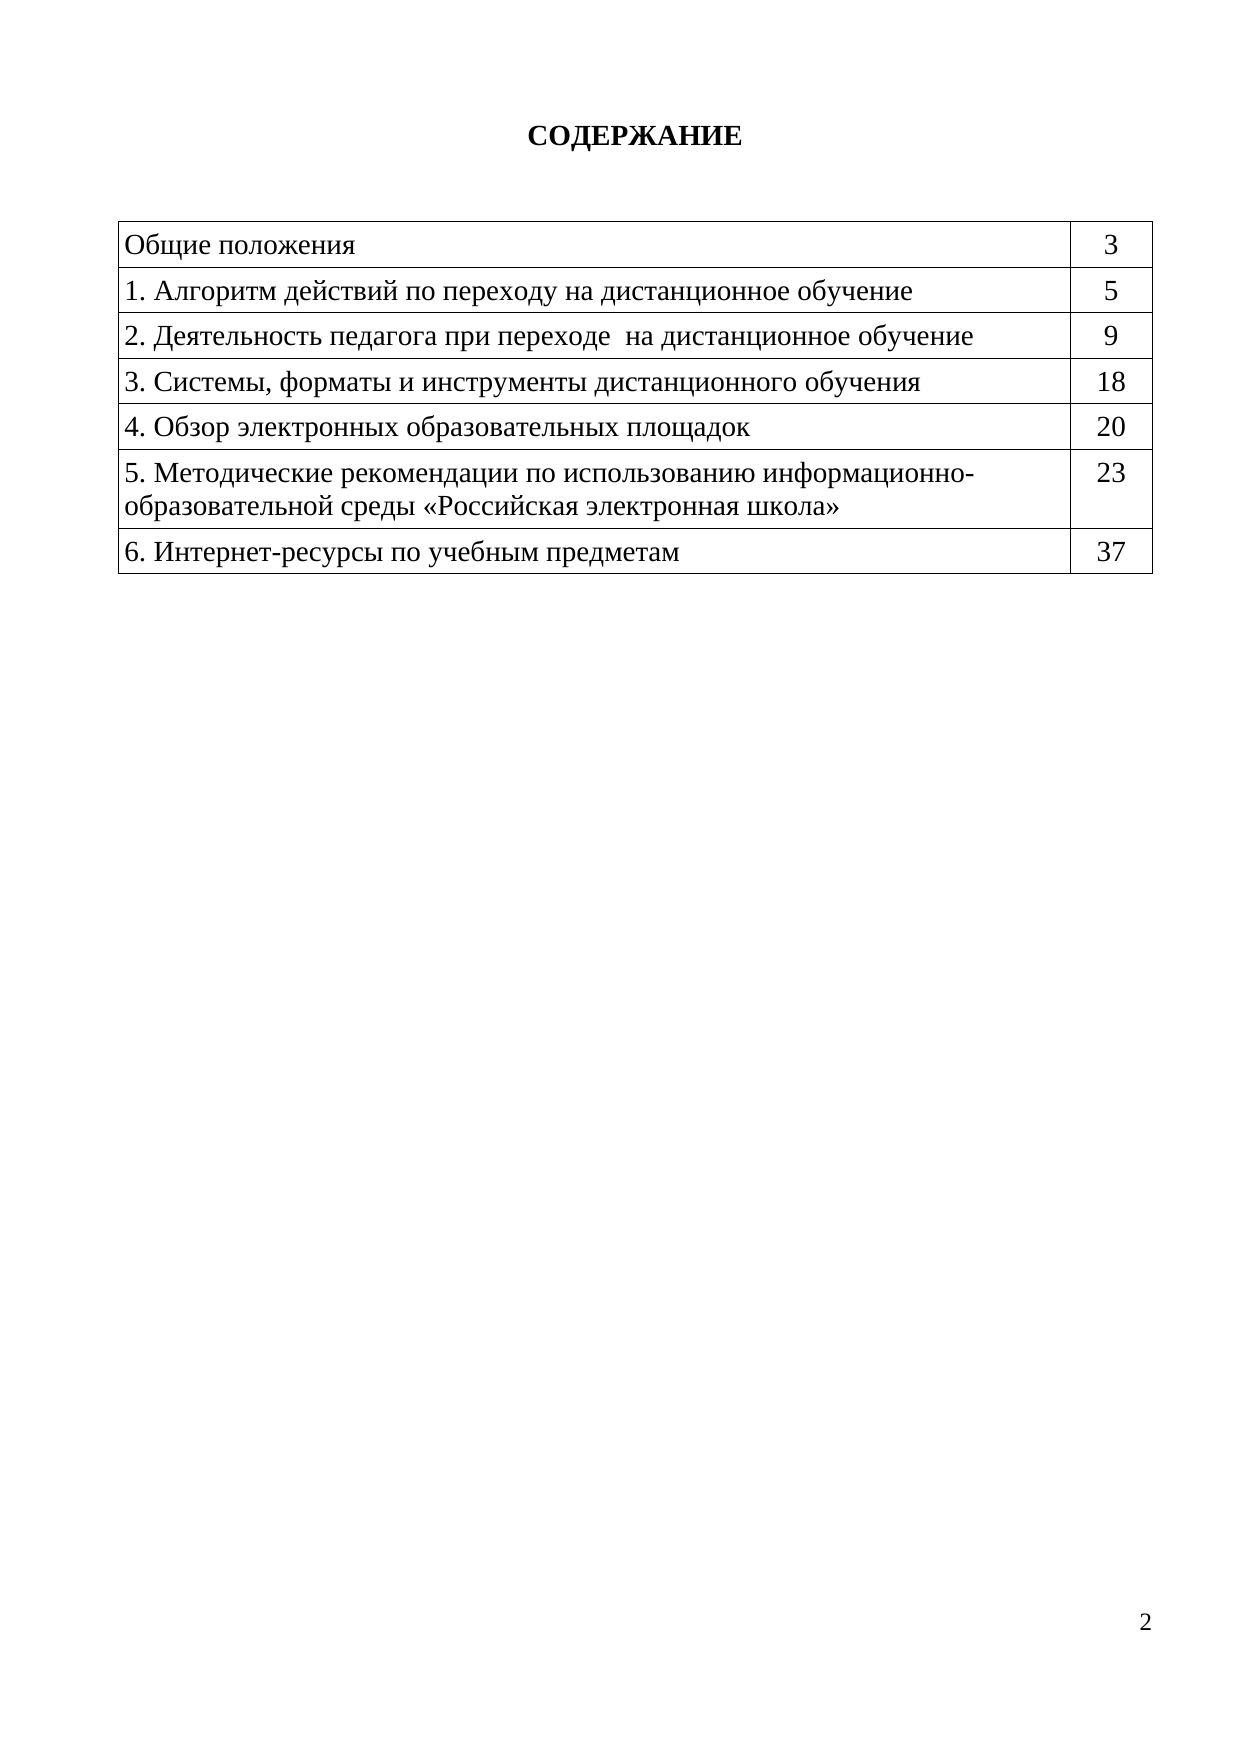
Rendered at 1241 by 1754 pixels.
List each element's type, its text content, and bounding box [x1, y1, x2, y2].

table_cell 3. Системы, форматы и инструменты дистанционного обучения [119, 359, 1070, 403]
table_cell 1. Алгоритм действий по переходу на дистанционное обучение [119, 268, 1070, 312]
table_cell 6. Интернет-ресурсы по учебным предметам [119, 529, 1070, 573]
table_cell 2. Деятельность педагога при переходе на дистанционное обучение [119, 313, 1070, 358]
table_cell 5. Методические рекомендации по использованию информационно-образовательной среды «Российская электронная школа» [119, 450, 1070, 528]
table_header [119, 222, 1070, 267]
table_header 3 [1071, 222, 1152, 267]
table_cell 37 [1071, 529, 1152, 573]
table_cell 9 [1071, 313, 1152, 358]
table_cell 20 [1071, 404, 1152, 449]
table_cell 18 [1071, 359, 1152, 403]
text СОДЕРЖАНИЕ [118, 118, 1152, 152]
table_cell 23 [1071, 450, 1152, 528]
table_cell 4. Обзор электронных образовательных площадок [119, 404, 1070, 449]
table_cell 5 [1071, 268, 1152, 312]
